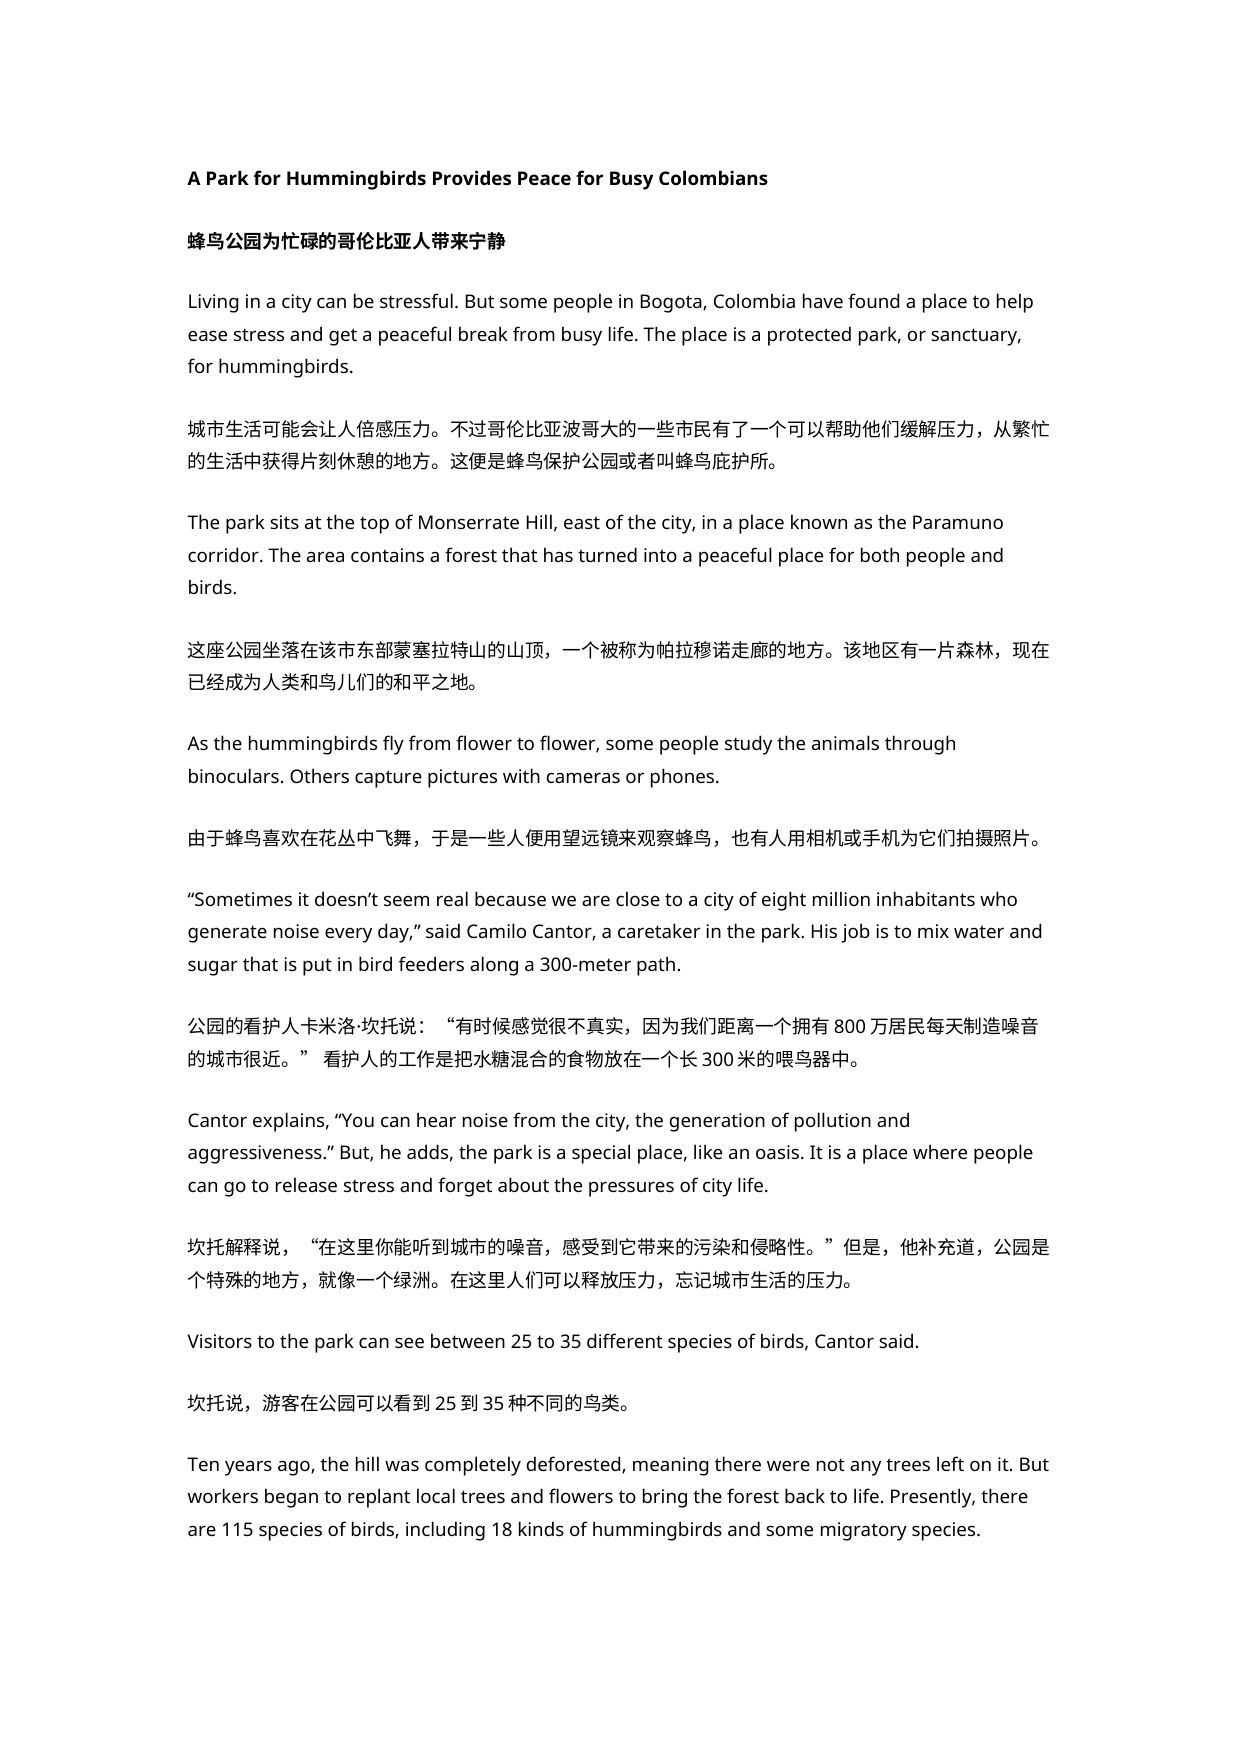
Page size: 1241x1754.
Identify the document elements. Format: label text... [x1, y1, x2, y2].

text As the hummingbirds fly from flower to flower, some people study the animals through binoculars. Others capture pictures with cameras or phones. [187, 727, 1053, 792]
text Ten years ago, the hill was completely deforested, meaning there were not any trees left on it. But workers began to replant local trees and flowers to bring the forest back to life. Presently, there are 115 species of birds, including 18 kinds of hummingbirds and some migratory species. [187, 1448, 1053, 1545]
text 这座公园坐落在该市东部蒙塞拉特山的山顶，一个被称为帕拉穆诺走廊的地方。该地区有一片森林，现在已经成为人类和鸟儿们的和平之地。 [187, 633, 1053, 698]
text The park sits at the top of Monserrate Hill, east of the city, in a place known as the Paramuno corridor. The area contains a forest that has turned into a peaceful place for both people and birds. [187, 506, 1053, 604]
text Living in a city can be stressful. But some people in Bogota, Colombia have found a place to help ease stress and get a peaceful break from busy life. The place is a protected park, or sanctuary, for hummingbirds. [187, 285, 1053, 383]
text A Park for Hummingbirds Provides Peace for Busy Colombians [187, 162, 1053, 194]
text Cantor explains, “You can hear noise from the city, the generation of pollution and aggressiveness.” But, he adds, the park is a special place, like an oasis. It is a place where people can go to release stress and forget about the pressures of city life. [187, 1104, 1053, 1201]
text 公园的看护人卡米洛·坎托说：“有时候感觉很不真实，因为我们距离一个拥有800万居民每天制造噪音的城市很近。” 看护人的工作是把水糖混合的食物放在一个长300米的喂鸟器中。 [187, 1009, 1053, 1074]
text “Sometimes it doesn’t seem real because we are close to a city of eight million inhabitants who generate noise every day,” said Camilo Cantor, a caretaker in the park. His job is to mix water and sugar that is put in bird feeders along a 300-meter path. [187, 883, 1053, 980]
text 坎托说，游客在公园可以看到25到35种不同的鸟类。 [187, 1386, 1053, 1419]
text 坎托解释说，“在这里你能听到城市的噪音，感受到它带来的污染和侵略性。”但是，他补充道，公园是个特殊的地方，就像一个绿洲。在这里人们可以释放压力，忘记城市生活的压力。 [187, 1230, 1053, 1295]
text 蜂鸟公园为忙碌的哥伦比亚人带来宁静 [187, 224, 1053, 256]
text 由于蜂鸟喜欢在花丛中飞舞，于是一些人便用望远镜来观察蜂鸟，也有人用相机或手机为它们拍摄照片。 [187, 821, 1053, 854]
text Visitors to the park can see between 25 to 35 different species of birds, Cantor said. [187, 1324, 1053, 1357]
text 城市生活可能会让人倍感压力。不过哥伦比亚波哥大的一些市民有了一个可以帮助他们缓解压力，从繁忙的生活中获得片刻休憩的地方。这便是蜂鸟保护公园或者叫蜂鸟庇护所。 [187, 412, 1053, 477]
